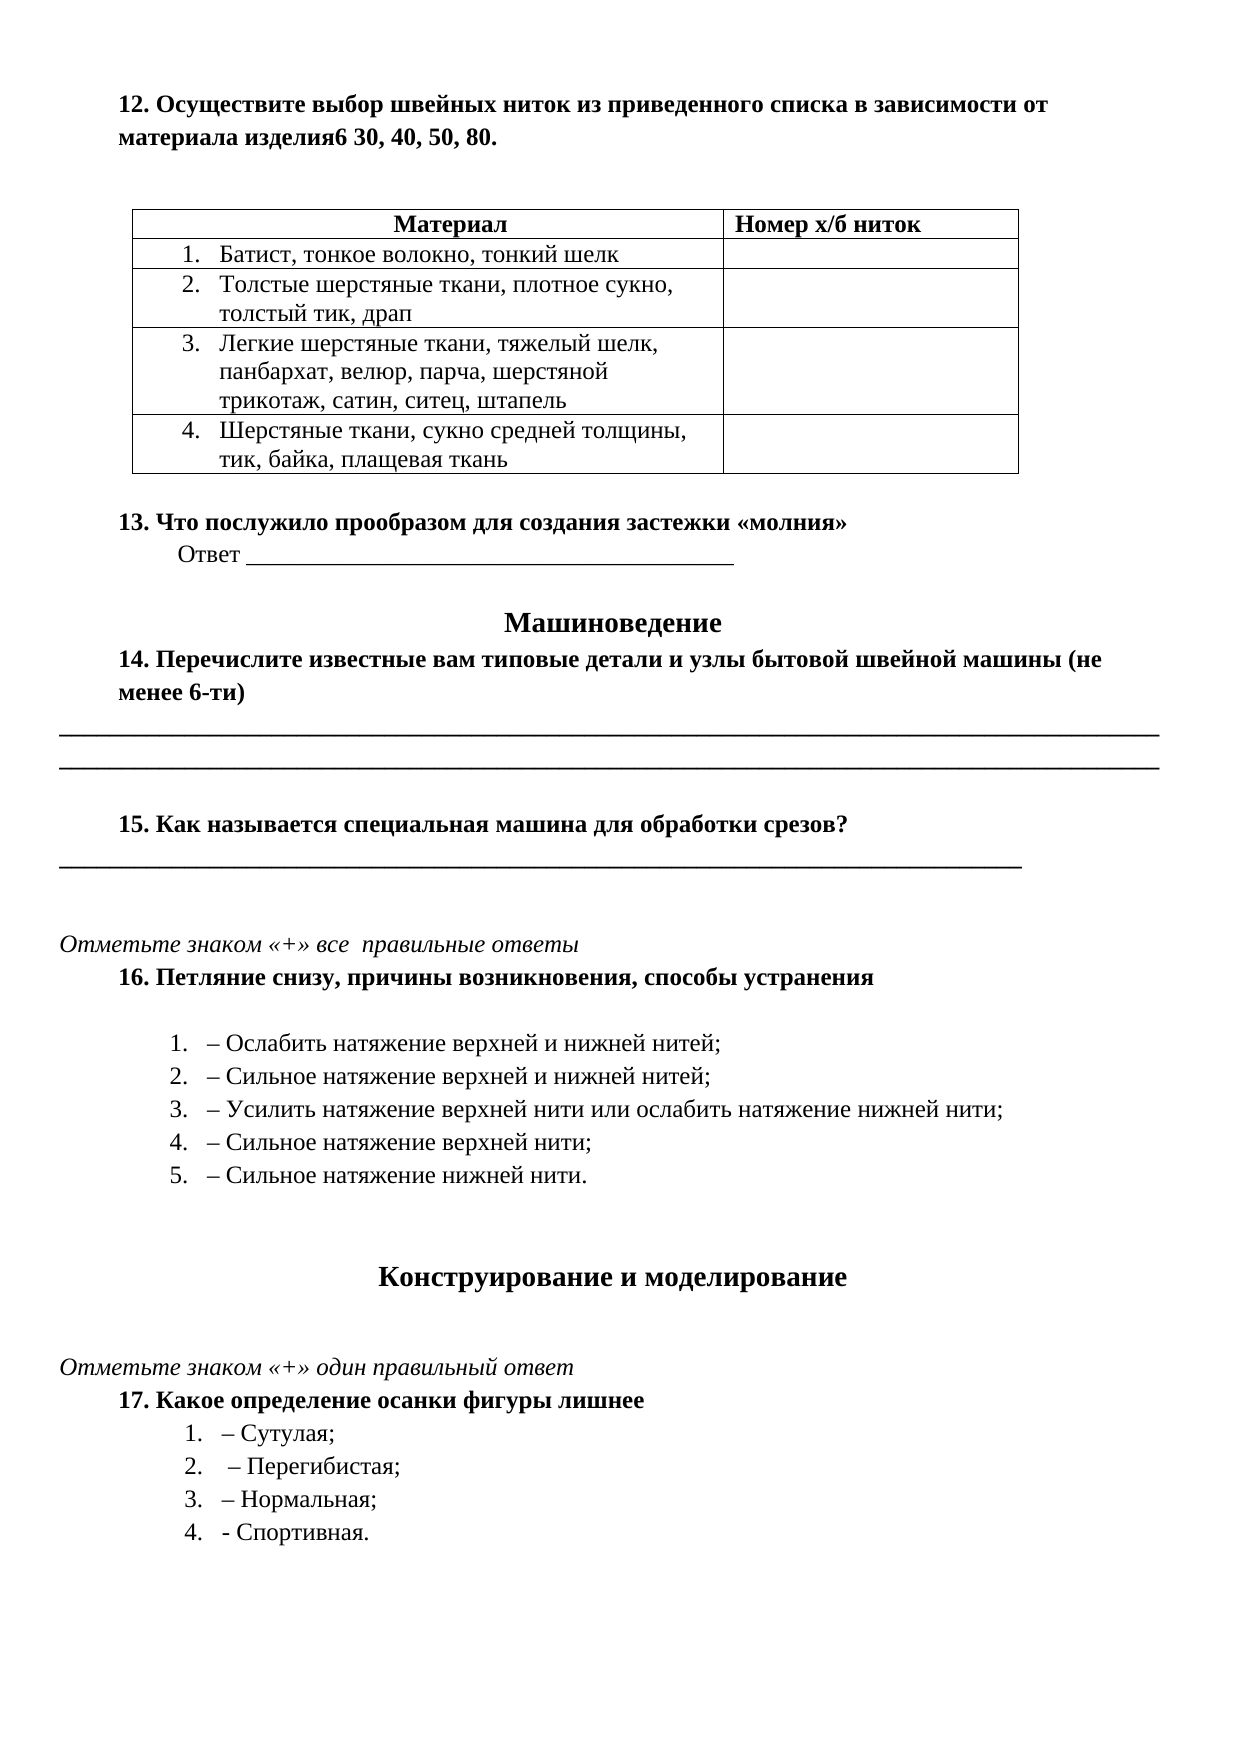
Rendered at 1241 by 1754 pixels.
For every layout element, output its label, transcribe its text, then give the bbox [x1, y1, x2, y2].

table_cell Толстые шерстяные ткани, плотное сукно, толстый тик, драп [133, 269, 723, 327]
list 17. Какое определение осанки фигуры лишнее [118, 1385, 1167, 1413]
list – Перегибистая; [184, 1451, 1167, 1479]
table_cell Батист, тонкое волокно, тонкий шелк [133, 239, 723, 268]
table_cell [724, 328, 1018, 414]
table_header Материал [133, 210, 723, 238]
list 15. Как называется специальная машина для обработки срезов? [118, 809, 1167, 838]
list 16. Петляние снизу, причины возникновения, способы устранения [118, 962, 1167, 991]
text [59, 1352, 1167, 1381]
table_cell [724, 269, 1018, 327]
list Ответ _______________________________________ [177, 539, 1167, 568]
table_cell [724, 239, 1018, 268]
list – Усилить натяжение верхней нити или ослабить натяжение нижней нити; [169, 1094, 1167, 1123]
list – Сильное натяжение нижней нити. [169, 1160, 1167, 1189]
list 13. Что послужило прообразом для создания застежки «молния» [118, 507, 1167, 535]
list 12. Осуществите выбор швейных ниток из приведенного списка в зависимости от материала изделия6 30, 40, 50, 80. [118, 89, 1167, 150]
list - Спортивная. [184, 1517, 1167, 1546]
list – Сильное натяжение верхней нити; [169, 1127, 1167, 1156]
list Конструирование и моделирование [59, 1259, 1167, 1293]
list – Нормальная; [184, 1484, 1167, 1513]
table_cell Шерстяные ткани, сукно средней толщины, тик, байка, плащевая ткань [133, 415, 723, 472]
list ________________________________________________________________________________________________________________________________________________________________________________ [59, 710, 1167, 772]
table_header Номер х/б ниток [724, 210, 1018, 238]
list _____________________________________________________________________________ [59, 842, 1167, 871]
list Машиноведение [59, 606, 1167, 639]
list – Ослабить натяжение верхней и нижней нитей; [169, 1028, 1167, 1057]
list – Сильное натяжение верхней и нижней нитей; [169, 1061, 1167, 1090]
text Отметьте знаком «+» все правильные ответы [59, 929, 1167, 958]
list – Сутулая; [184, 1418, 1167, 1447]
table_cell [724, 415, 1018, 472]
table_cell Легкие шерстяные ткани, тяжелый шелк, панбархат, велюр, парча, шерстяной трикотаж, сатин, ситец, штапель [133, 328, 723, 414]
list 14. Перечислите известные вам типовые детали и узлы бытовой швейной машины (не менее 6-ти) [118, 644, 1167, 706]
